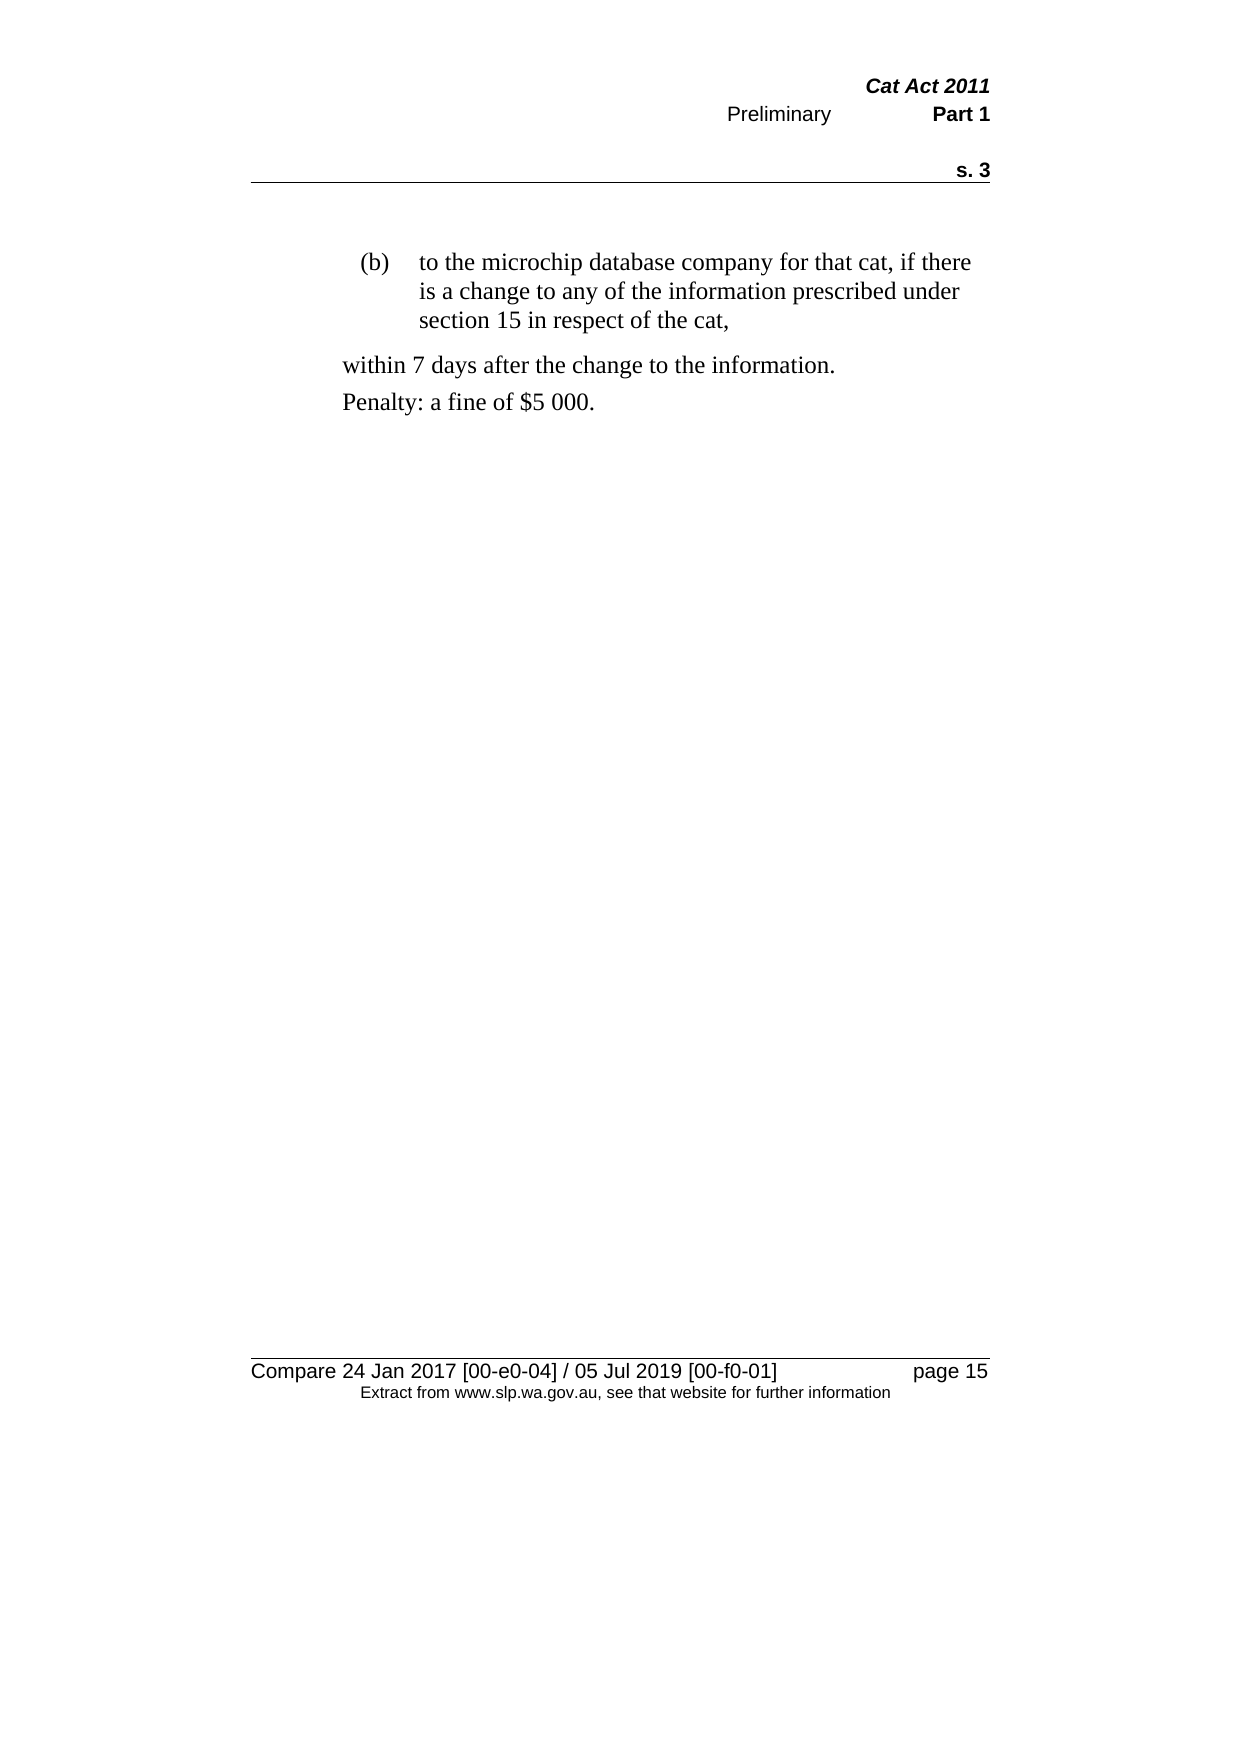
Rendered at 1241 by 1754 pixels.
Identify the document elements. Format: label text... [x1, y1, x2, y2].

text Penalty: a fine of $5 000. [251, 387, 990, 416]
text within 7 days after the change to the information. [251, 350, 990, 379]
text (b) to the microchip database company for that cat, if there is a change to any of the information prescribed under section 15 in respect of the cat, [251, 247, 990, 334]
